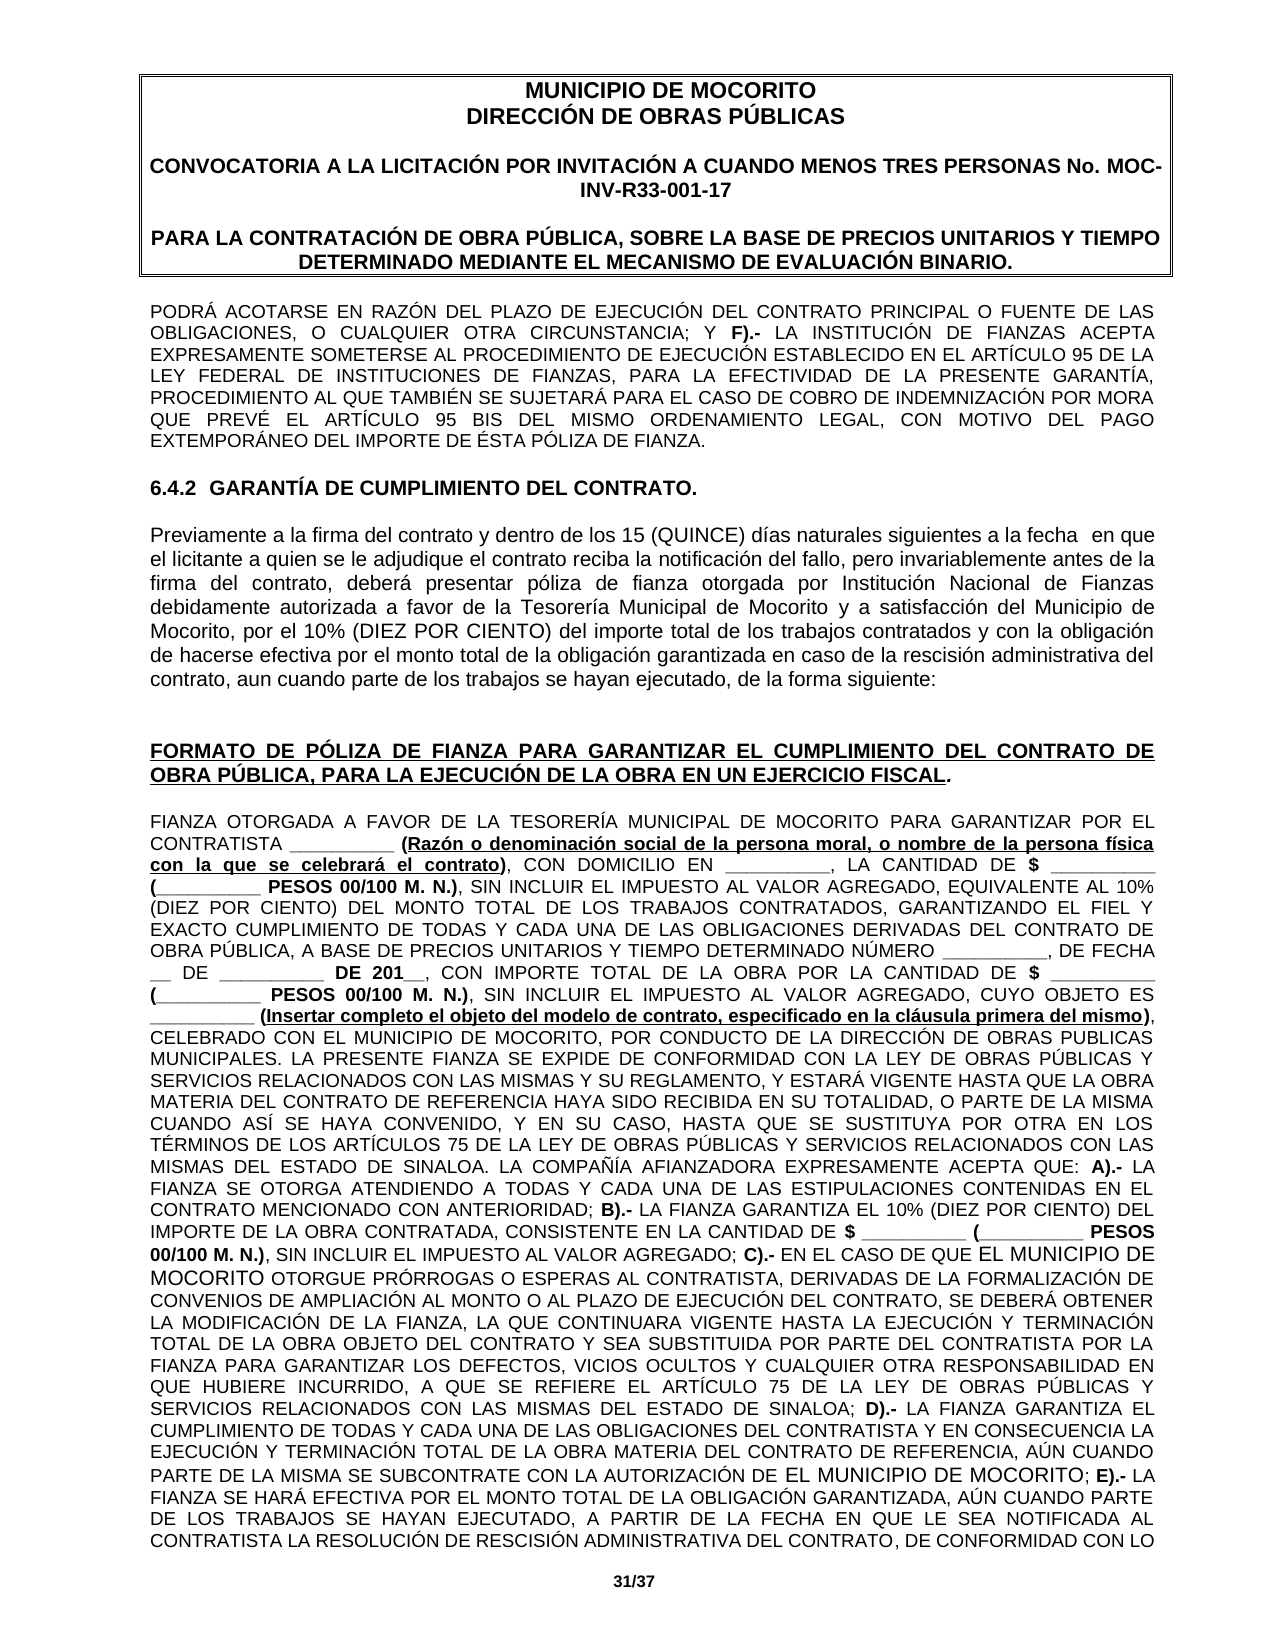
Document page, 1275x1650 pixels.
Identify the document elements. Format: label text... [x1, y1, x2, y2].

text 6.4.2 GARANTÍA DE CUMPLIMIENTO DEL CONTRATO. [150, 475, 1155, 499]
text FORMATO DE PÓLIZA DE FIANZA PARA GARANTIZAR EL CUMPLIMIENTO DEL CONTRATO DE OBRA PÚBLICA, PARA LA EJECUCIÓN DE LA OBRA EN UN EJERCICIO FISCAL. [150, 761, 1155, 787]
text FORMATO DE PÓLIZA DE FIANZA PARA GARANTIZAR EL CUMPLIMIENTO DEL CONTRATO DE OBRA PÚBLICA, PARA LA EJECUCIÓN DE LA OBRA EN UN EJERCICIO FISCAL. [150, 739, 1155, 760]
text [150, 811, 1155, 1551]
text Previamente a la firma del contrato y dentro de los 15 (QUINCE) días naturales siguientes a la fecha en que el licitante a quien se le adjudique el contrato reciba la notificación del fallo, pero invariablemente antes de la firma del contrato, deberá presentar póliza de fianza otorgada por Institución Nacional de Fianzas debidamente autorizada a favor de la Tesorería Municipal de Mocorito y a satisfacción del Municipio de Mocorito, por el 10% (DIEZ POR CIENTO) del importe total de los trabajos contratados y con la obligación de hacerse efectiva por el monto total de la obligación garantizada en caso de la rescisión administrativa del contrato, aun cuando parte de los trabajos se hayan ejecutado, de la forma siguiente: [150, 523, 1155, 691]
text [150, 301, 1155, 451]
